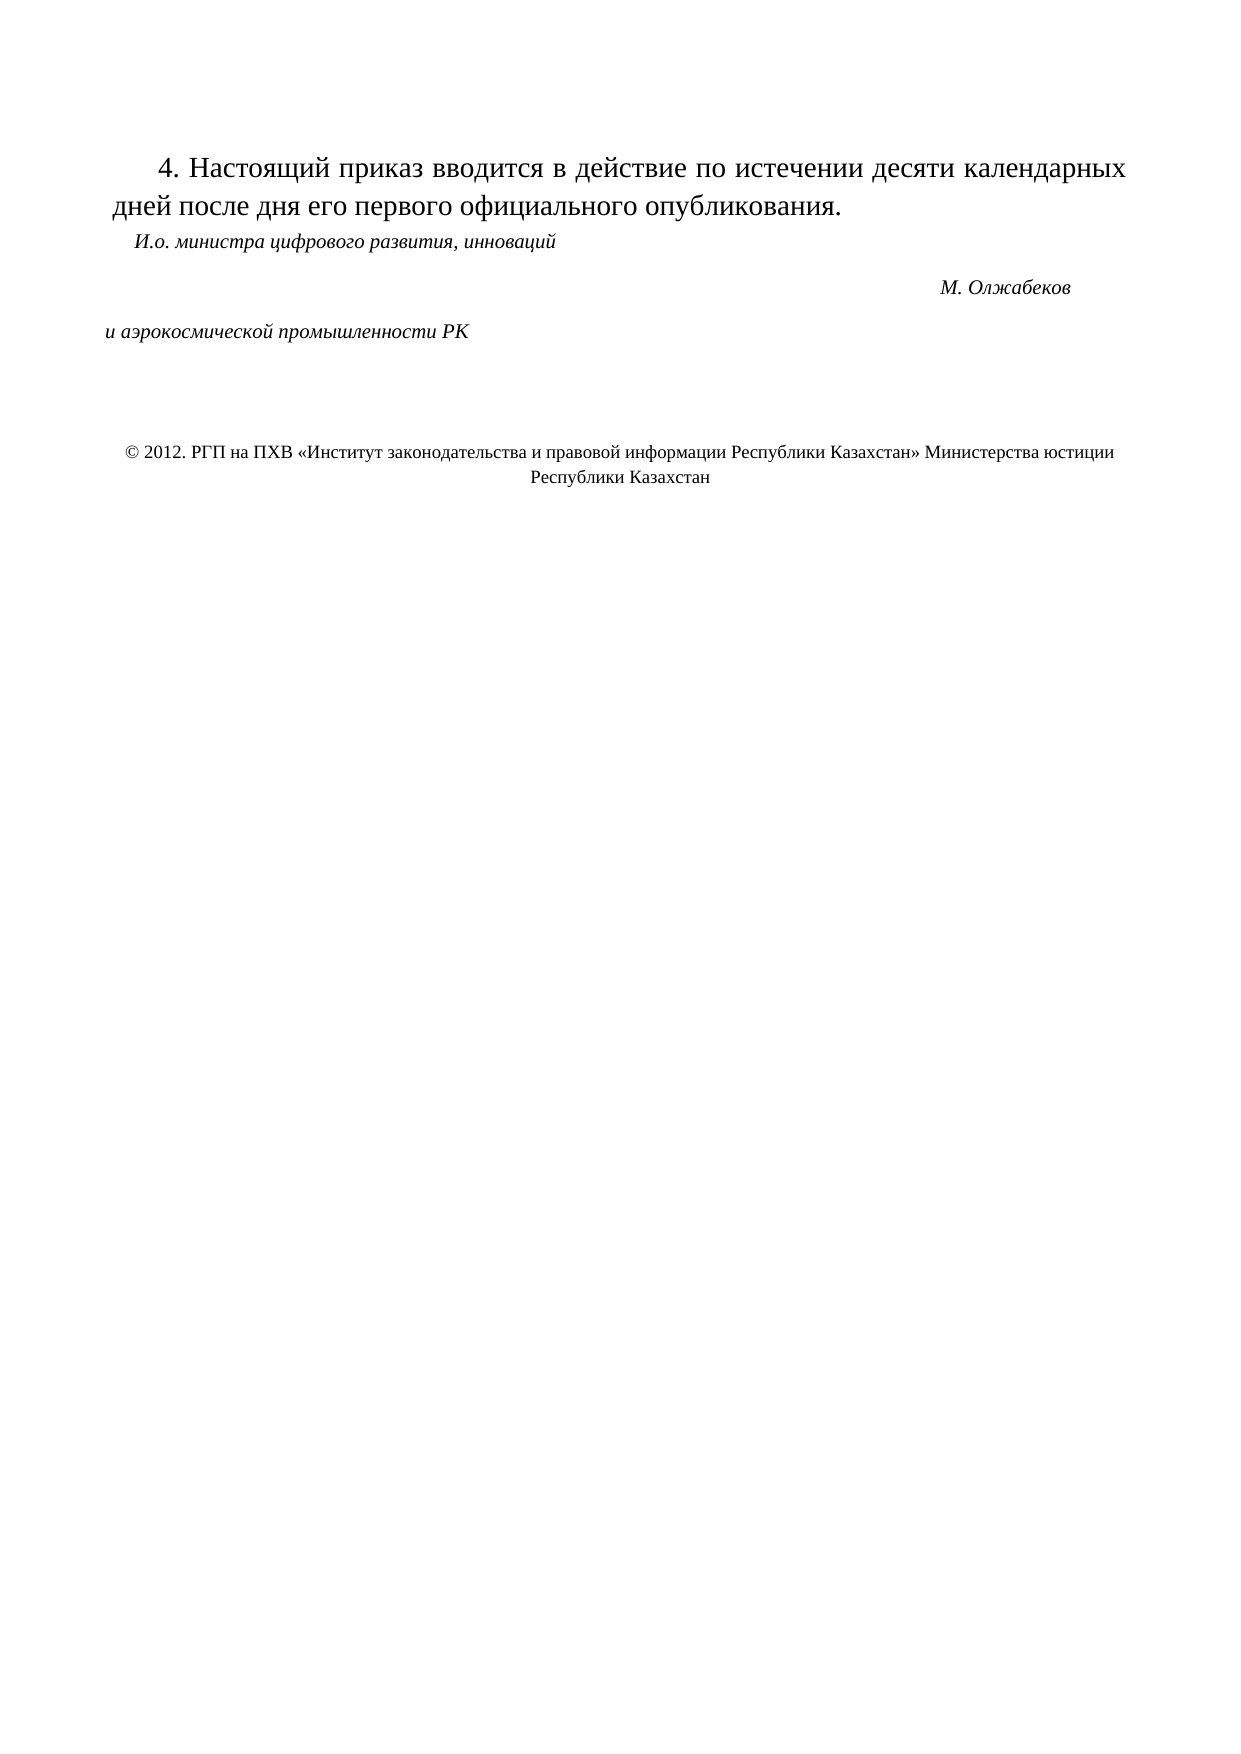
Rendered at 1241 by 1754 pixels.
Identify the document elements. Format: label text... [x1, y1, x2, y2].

text 4. Настоящий приказ вводится в действие по истечении десяти календарных дней после дня его первого официального опубликования. [112, 150, 1128, 222]
table_header И.о. министра цифрового развития, инноваций и аэрокосмической промышленности РК [101, 227, 939, 350]
table_header М. Олжабеков [939, 227, 1240, 350]
text © 2012. РГП на ПХВ «Институт законодательства и правовой информации Республики Казахстан» Министерства юстиции Республики Казахстан [112, 441, 1128, 487]
